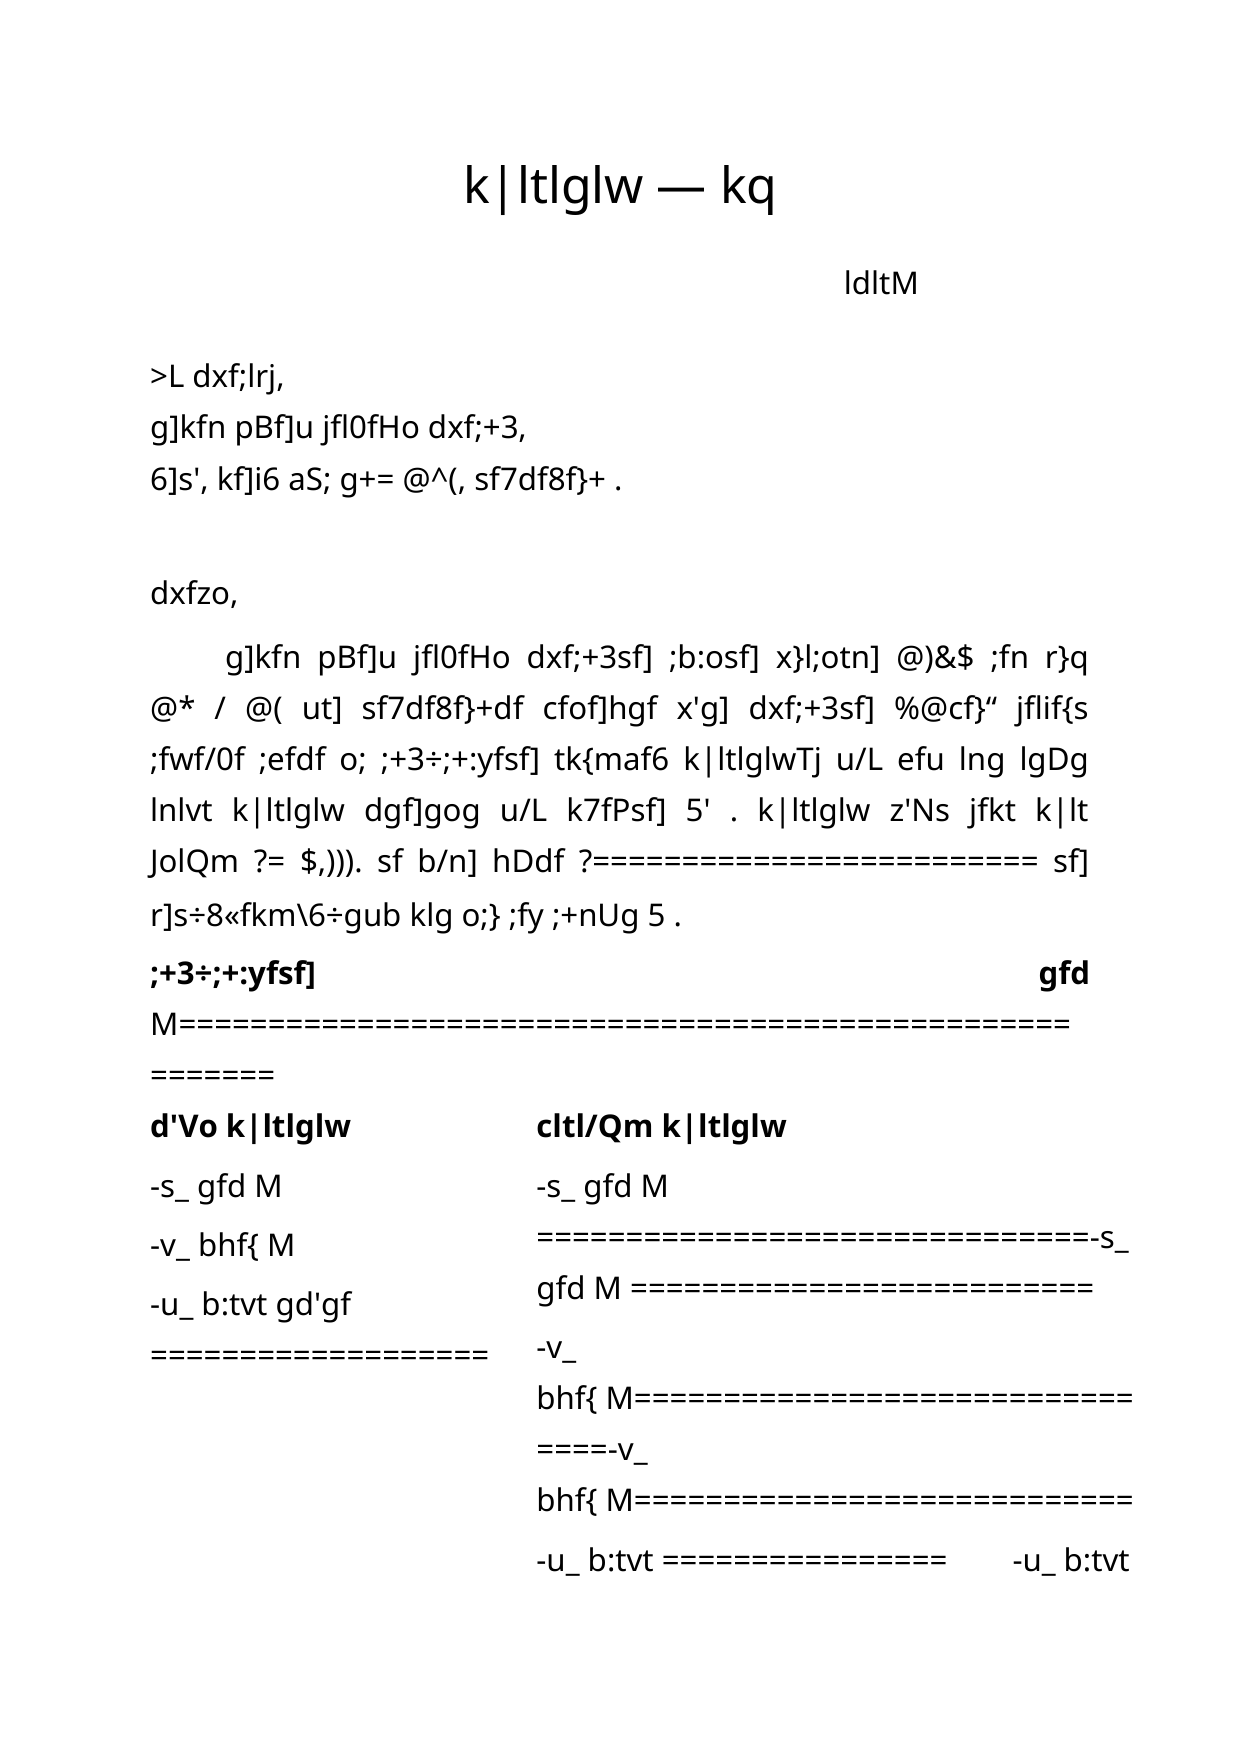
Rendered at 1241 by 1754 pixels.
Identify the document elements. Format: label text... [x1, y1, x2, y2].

text g]kfn pBf]u jfl0fHo dxf;+3, [150, 405, 1090, 448]
text >L dxf;lrj, [150, 354, 1090, 397]
text 6]s', kf]i6 aS; g+= @^(, sf7df8f}+ . [150, 456, 1090, 499]
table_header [139, 1104, 525, 1580]
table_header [525, 1104, 1162, 1580]
text k|ltlglw — kq [150, 150, 1090, 218]
text ldltM [150, 261, 1090, 303]
text ;+3÷;+:yfsf] gfd M========================================================= [150, 951, 1090, 1096]
text dxfzo, [150, 571, 1090, 614]
text g]kfn pBf]u jfl0fHo dxf;+3sf] ;b:osf] x}l;otn] @)&$ ;fn r}q @* / @( ut] sf7df8f}+df cfof]hgf x'g] dxf;+3sf] %@cf}“ jflif{s ;fwf/0f ;efdf o; ;+3÷;+:yfsf] tk{maf6 k|ltlglwTj u/L efu lng lgDg lnlvt k|ltlglw dgf]gog u/L k7fPsf] 5' . k|ltlglw z'Ns jfkt k|lt JolQm ?= $,))). sf b/n] hDdf ?========================= sf] r]s÷8«fkm\6÷gub klg o;} ;fy ;+nUg 5 . [150, 634, 1090, 936]
